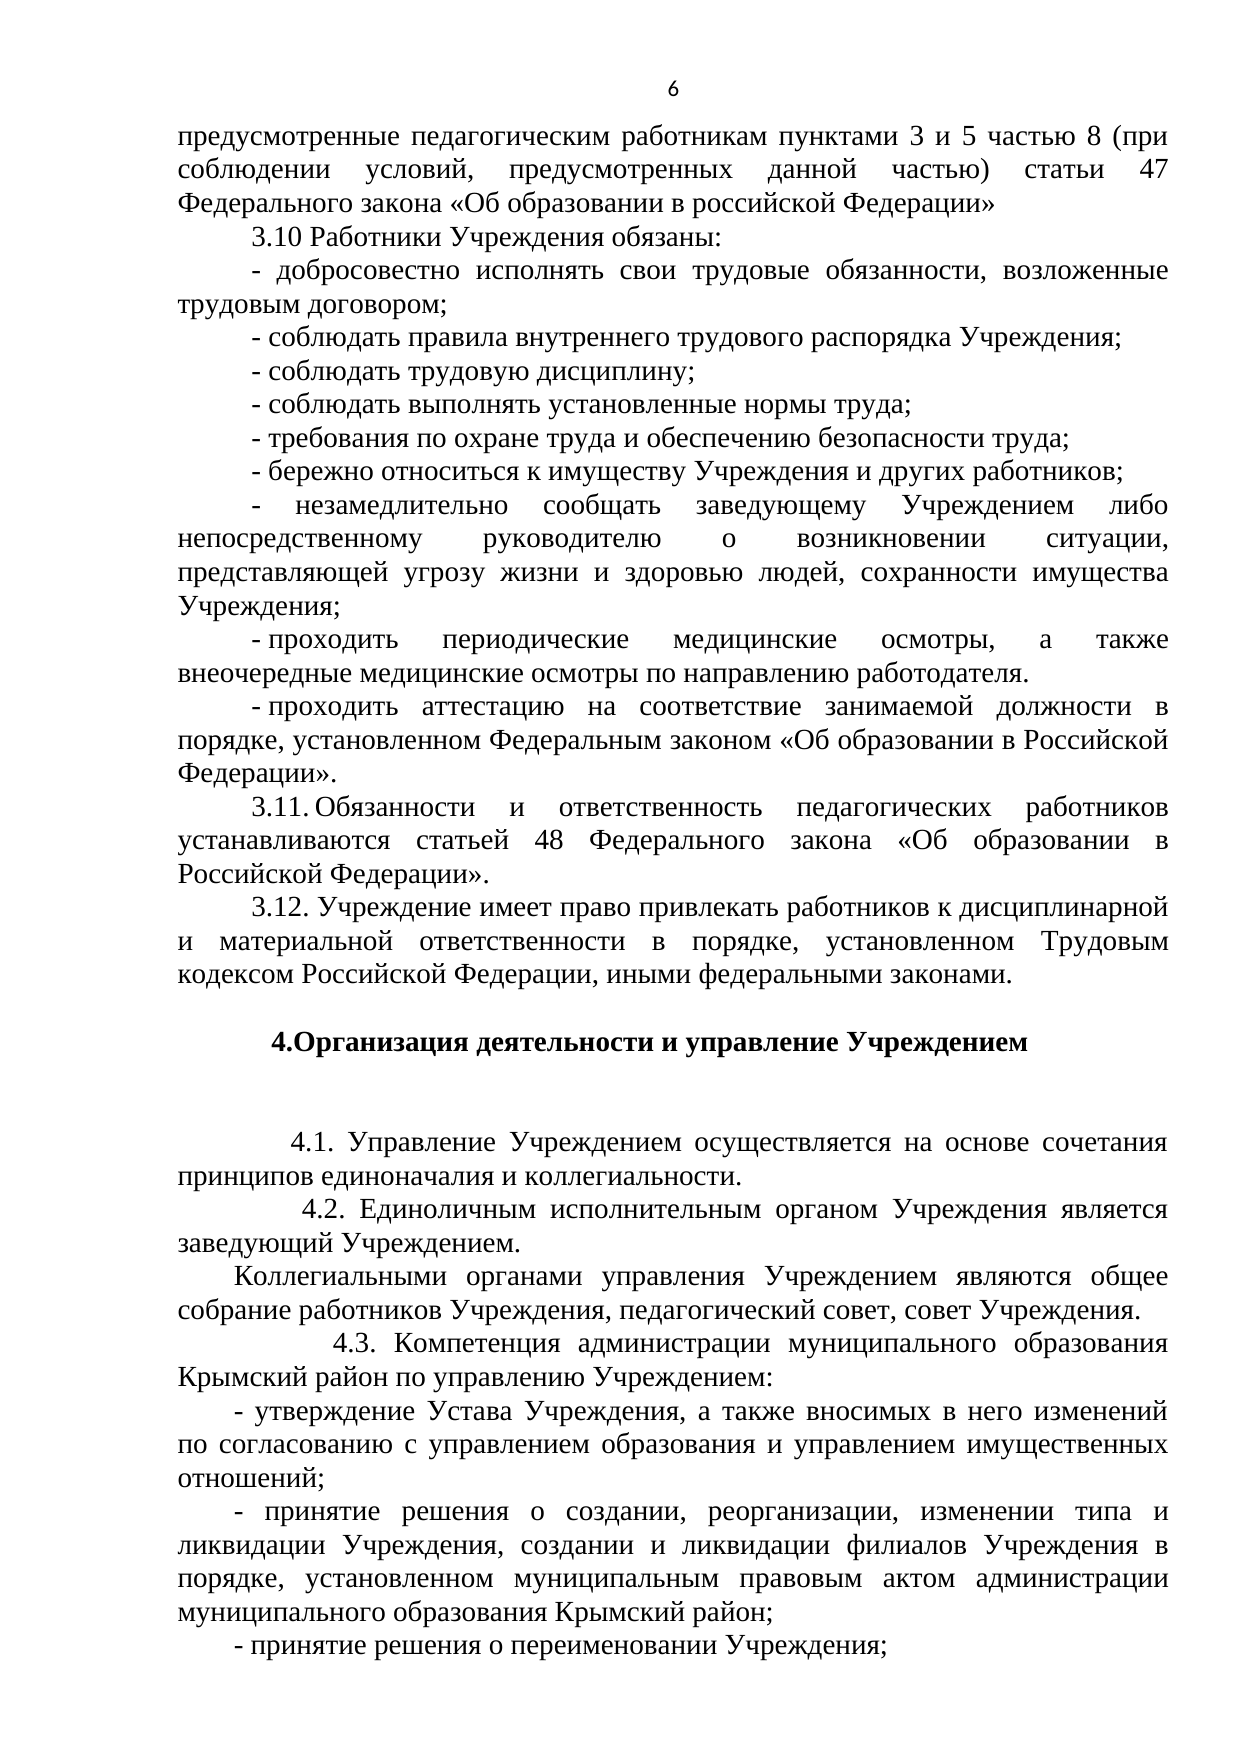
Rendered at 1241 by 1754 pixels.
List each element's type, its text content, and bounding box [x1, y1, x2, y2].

text - соблюдать выполнять установленные нормы труда; [177, 386, 1169, 420]
text 3.11. Обязанности и ответственность педагогических работников устанавливаются статьей 48 Федерального закона «Об образовании в Российской Федерации». [177, 789, 1169, 889]
text 4.Организация деятельности и управление Учреждением [271, 1024, 1169, 1057]
text 4.3. Компетенция администрации муниципального образования Крымский район по управлению Учреждением: [177, 1326, 1169, 1393]
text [177, 118, 1169, 219]
text - соблюдать трудовую дисциплину; [177, 353, 1169, 386]
text 4.1. Управление Учреждением осуществляется на основе сочетания принципов единоначалия и коллегиальности. [177, 1124, 1169, 1191]
text - соблюдать правила внутреннего трудового распорядка Учреждения; [177, 319, 1169, 353]
text 4.2. Единоличным исполнительным органом Учреждения является заведующий Учреждением. [177, 1191, 1169, 1258]
text - требования по охране труда и обеспечению безопасности труда; [177, 420, 1169, 453]
text - принятие решения о переименовании Учреждения; [177, 1627, 1169, 1661]
text 3.10 Работники Учреждения обязаны: [177, 219, 1169, 252]
text - принятие решения о создании, реорганизации, изменении типа и ликвидации Учреждения, создании и ликвидации филиалов Учреждения в порядке, установленном муниципальным правовым актом администрации муниципального образования Крымский район; [177, 1493, 1169, 1627]
text - проходить периодические медицинские осмотры, а также внеочередные медицинские осмотры по направлению работодателя. [177, 621, 1169, 688]
text - утверждение Устава Учреждения, а также вносимых в него изменений по согласованию с управлением образования и управлением имущественных отношений; [177, 1393, 1169, 1493]
text - бережно относиться к имуществу Учреждения и других работников; [177, 453, 1169, 487]
text Коллегиальными органами управления Учреждением являются общее собрание работников Учреждения, педагогический совет, совет Учреждения. [177, 1258, 1169, 1326]
text - добросовестно исполнять свои трудовые обязанности, возложенные трудовым договором; [177, 252, 1169, 319]
text 3.12. Учреждение имеет право привлекать работников к дисциплинарной и материальной ответственности в порядке, установленном Трудовым кодексом Российской Федерации, иными федеральными законами. [177, 889, 1169, 990]
text - незамедлительно сообщать заведующему Учреждением либо непосредственному руководителю о возникновении ситуации, представляющей угрозу жизни и здоровью людей, сохранности имущества Учреждения; [177, 487, 1169, 621]
text - проходить аттестацию на соответствие занимаемой должности в порядке, установленном Федеральным законом «Об образовании в Российской Федерации». [177, 688, 1169, 789]
